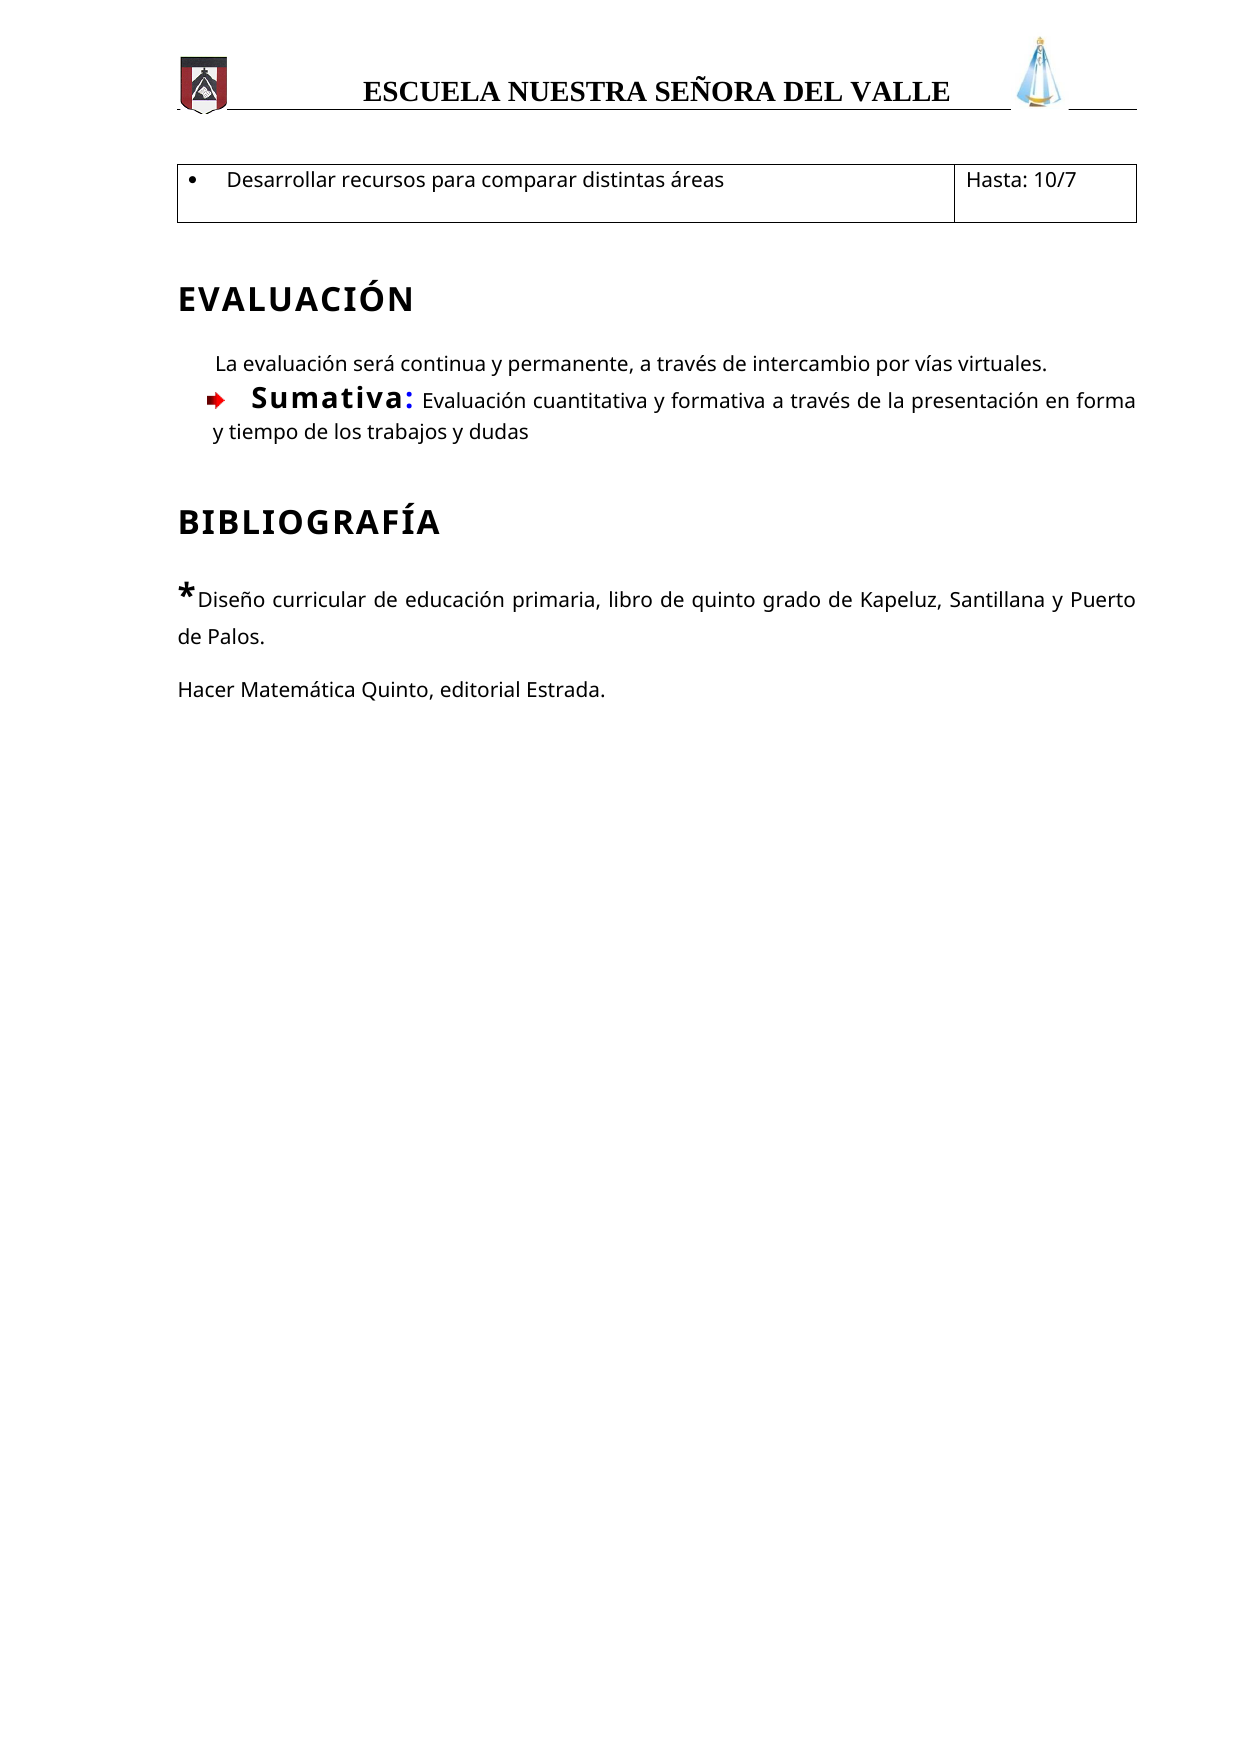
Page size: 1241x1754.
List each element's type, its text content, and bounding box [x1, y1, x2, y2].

text La evaluación será continua y permanente, a través de intercambio por vías virtuales. [177, 349, 1137, 378]
text *Diseño curricular de educación primaria, libro de quinto grado de Kapeluz, Santillana y Puerto de Palos. [177, 572, 1137, 650]
text EVALUACIÓN [177, 276, 1137, 322]
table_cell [955, 165, 1136, 222]
picture [1011, 27, 1069, 114]
picture [180, 56, 227, 113]
list Sumativa: Evaluación cuantitativa y formativa a través de la presentación en forma y tiempo de los trabajos y dudas [207, 378, 1137, 446]
text BIBLIOGRAFÍA [177, 499, 1137, 544]
text Hacer Matemática Quinto, editorial Estrada. [177, 675, 1137, 704]
picture [207, 392, 225, 409]
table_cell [178, 165, 954, 222]
